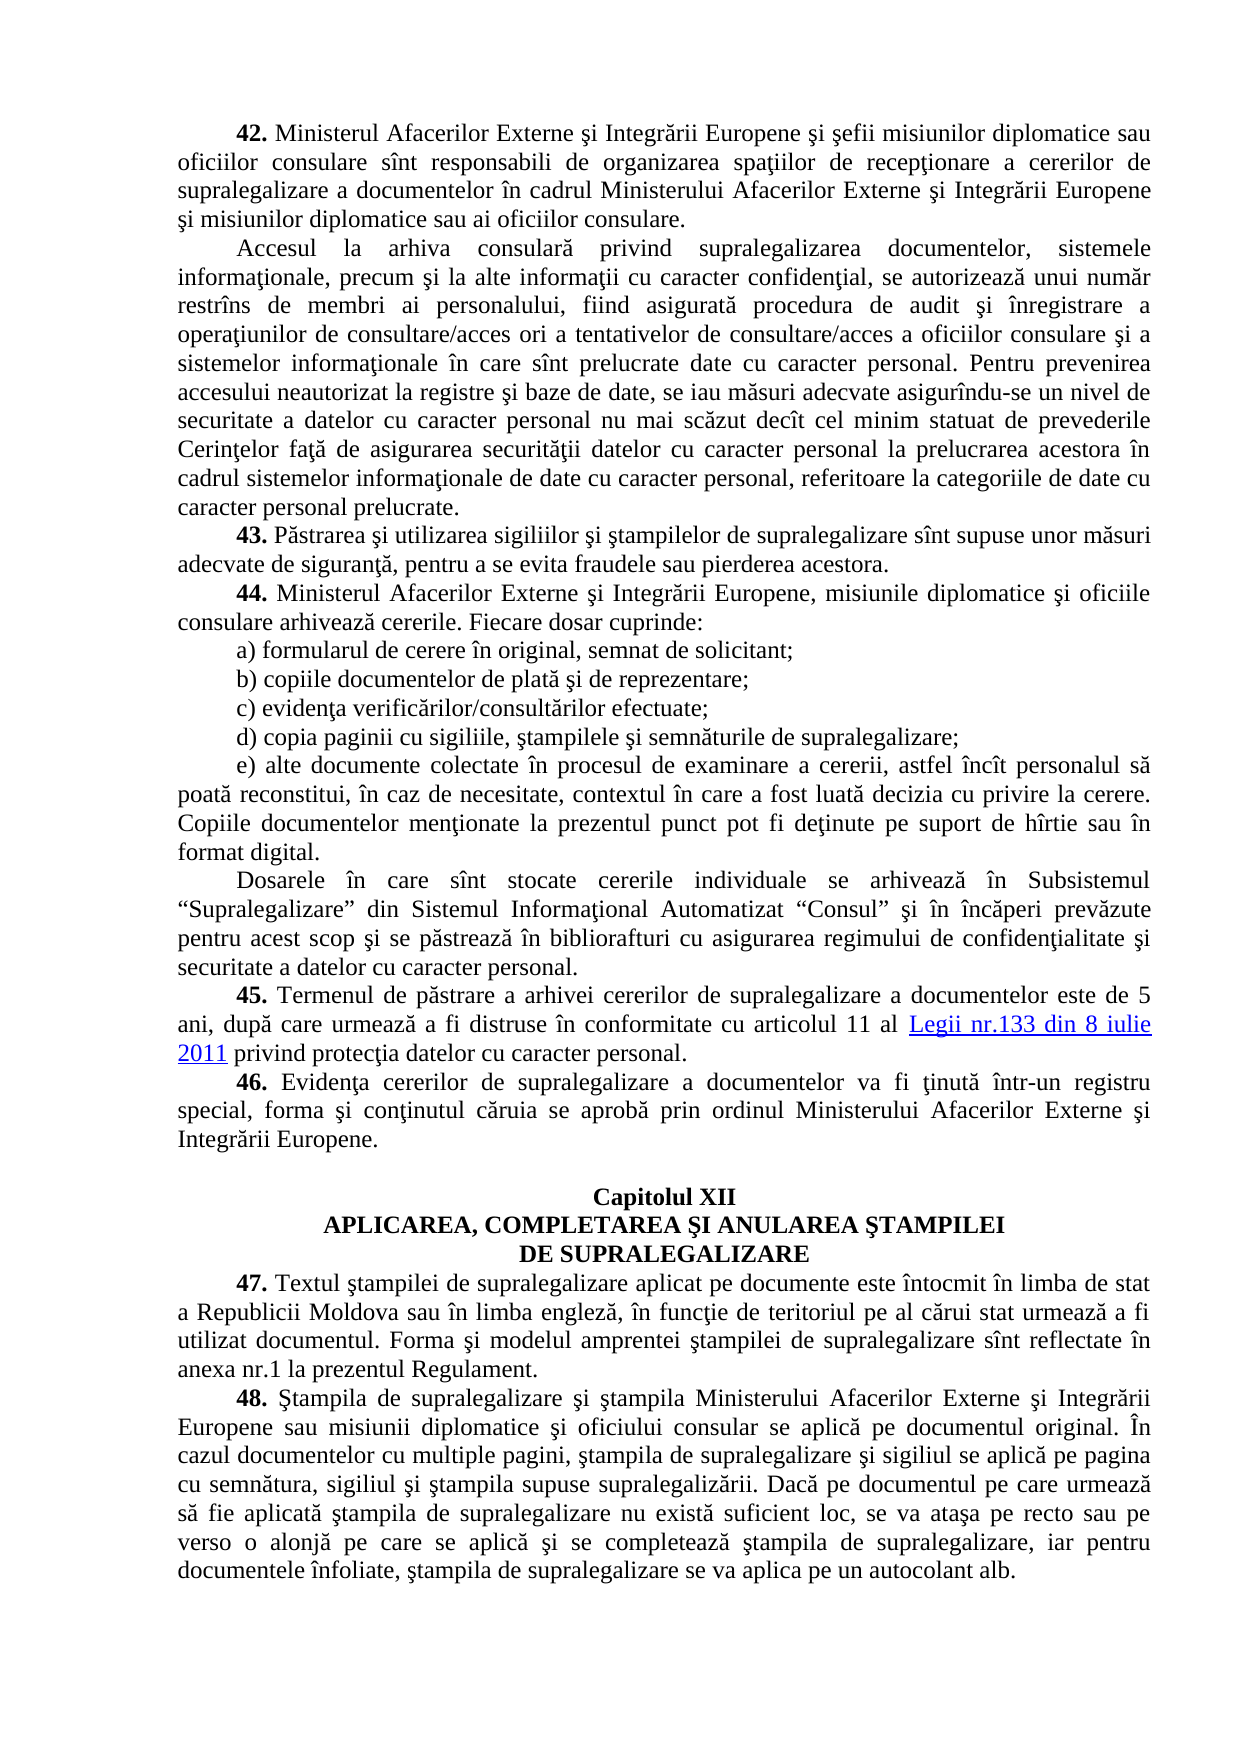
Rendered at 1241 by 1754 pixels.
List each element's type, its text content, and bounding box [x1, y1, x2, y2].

text 42. Ministerul Afacerilor Externe şi Integrării Europene şi şefii misiunilor diplomatice sau oficiilor consulare sînt responsabili de organizarea spaţiilor de recepţionare a cererilor de supralegalizare a documentelor în cadrul Ministerului Afacerilor Externe şi Integrării Europene şi misiunilor diplomatice sau ai oficiilor consulare. [177, 118, 1152, 233]
text e) alte documente colectate în procesul de examinare a cererii, astfel încît personalul să poată reconstitui, în caz de necesitate, contextul în care a fost luată decizia cu privire la cerere. Copiile documentelor menţionate la prezentul punct pot fi deţinute pe suport de hîrtie sau în format digital. [177, 751, 1152, 866]
text Accesul la arhiva consulară privind supralegalizarea documentelor, sistemele informaţionale, precum şi la alte informaţii cu caracter confidenţial, se autorizează unui număr restrîns de membri ai personalului, fiind asigurată procedura de audit şi înregistrare a operaţiunilor de consultare/acces ori a tentativelor de consultare/acces a oficiilor consulare şi a sistemelor informaţionale în care sînt prelucrate date cu caracter personal. Pentru prevenirea accesului neautorizat la registre şi baze de date, se iau măsuri adecvate asigurîndu-se un nivel de securitate a datelor cu caracter personal nu mai scăzut decît cel minim statuat de prevederile Cerinţelor faţă de asigurarea securităţii datelor cu caracter personal la prelucrarea acestora în cadrul sistemelor informaţionale de date cu caracter personal, referitoare la categoriile de date cu caracter personal prelucrate. [177, 233, 1152, 521]
text a) formularul de cerere în original, semnat de solicitant; [177, 636, 1152, 664]
text Dosarele în care sînt stocate cererile individuale se arhivează în Subsistemul “Supralegalizare” din Sistemul Informaţional Automatizat “Consul” şi în încăperi prevăzute pentru acest scop şi se păstrează în bibliorafturi cu asigurarea regimului de confidenţialitate şi securitate a datelor cu caracter personal. [177, 866, 1152, 981]
text 48. Ştampila de supralegalizare şi ştampila Ministerului Afacerilor Externe şi Integrării Europene sau misiunii diplomatice şi oficiului consular se aplică pe documentul original. În cazul documentelor cu multiple pagini, ştampila de supralegalizare şi sigiliul se aplică pe pagina cu semnătura, sigiliul şi ştampila supuse supralegalizării. Dacă pe documentul pe care urmează să fie aplicată ştampila de supralegalizare nu există suficient loc, se va ataşa pe recto sau pe verso o alonjă pe care se aplică şi se completează ştampila de supralegalizare, iar pentru documentele înfoliate, ştampila de supralegalizare se va aplica pe un autocolant alb. [177, 1383, 1152, 1584]
text 46. Evidenţa cererilor de supralegalizare a documentelor va fi ţinută într-un registru special, forma şi conţinutul căruia se aprobă prin ordinul Ministerului Afacerilor Externe şi Integrării Europene. [177, 1067, 1152, 1153]
text 45. Termenul de păstrare a arhivei cererilor de supralegalizare a documentelor este de 5 ani, după care urmează a fi distruse în conformitate cu articolul 11 al Legii nr.133 din 8 iulie 2011 privind protecţia datelor cu caracter personal. [177, 981, 1152, 1067]
text 43. Păstrarea şi utilizarea sigiliilor şi ştampilelor de supralegalizare sînt supuse unor măsuri adecvate de siguranţă, pentru a se evita fraudele sau pierderea acestora. [177, 521, 1152, 578]
text c) evidenţa verificărilor/consultărilor efectuate; [177, 693, 1152, 722]
text b) copiile documentelor de plată şi de reprezentare; [177, 664, 1152, 693]
text Capitolul XII [177, 1182, 1152, 1211]
text d) copia paginii cu sigiliile, ştampilele şi semnăturile de supralegalizare; [177, 722, 1152, 751]
text 47. Textul ştampilei de supralegalizare aplicat pe documente este întocmit în limba de stat a Republicii Moldova sau în limba engleză, în funcţie de teritoriul pe al cărui stat urmează a fi utilizat documentul. Forma şi modelul amprentei ştampilei de supralegalizare sînt reflectate în anexa nr.1 la prezentul Regulament. [177, 1268, 1152, 1383]
text APLICAREA, COMPLETAREA ŞI ANULAREA ŞTAMPILEI [177, 1211, 1152, 1239]
text DE SUPRALEGALIZARE [177, 1239, 1152, 1268]
text 44. Ministerul Afacerilor Externe şi Integrării Europene, misiunile diplomatice şi oficiile consulare arhivează cererile. Fiecare dosar cuprinde: [177, 578, 1152, 636]
